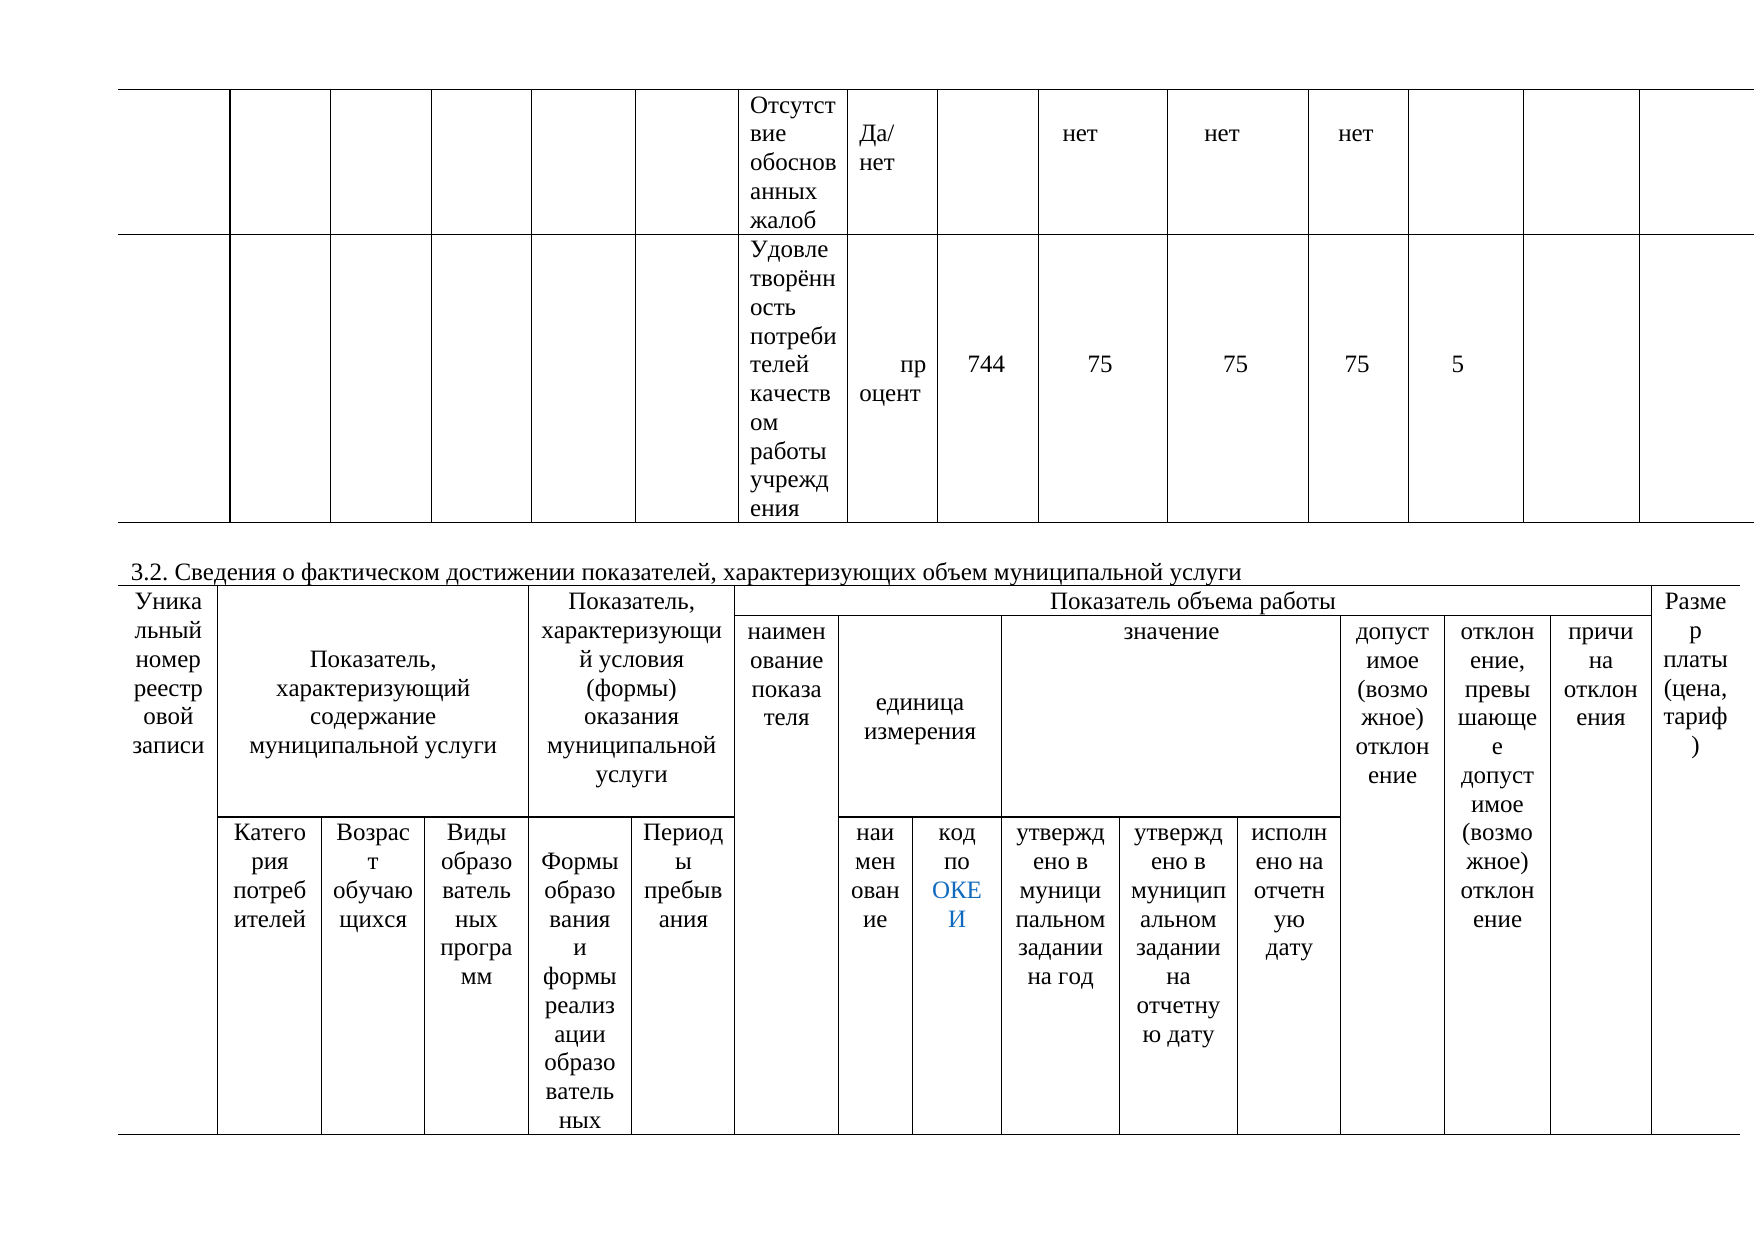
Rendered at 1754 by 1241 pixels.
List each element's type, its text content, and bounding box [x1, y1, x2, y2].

table_cell наименование показателя [735, 616, 838, 1134]
table_cell [432, 235, 531, 522]
table_cell отклонение, превышающее допустимое (возможное) отклонение [1445, 616, 1550, 1134]
table_cell [532, 90, 635, 233]
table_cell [1238, 818, 1340, 1134]
table_header Размер платы (цена, тариф) [1652, 586, 1740, 1134]
table_cell [1524, 90, 1639, 233]
table_cell единица измерения [839, 616, 1001, 816]
table_cell Периоды пребывания [632, 818, 734, 1134]
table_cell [425, 818, 528, 1134]
table_cell нет [1168, 90, 1308, 233]
table_cell 75 [1168, 235, 1308, 522]
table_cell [529, 818, 631, 1134]
table_cell нет [1309, 90, 1408, 233]
table_cell наименование [839, 818, 912, 1134]
table_cell процент [848, 235, 937, 522]
table_header Показатель, характеризующий условия (формы) оказания муниципальной услуги [529, 586, 734, 816]
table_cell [1120, 818, 1237, 1134]
table_cell [331, 235, 431, 522]
table_cell [532, 235, 635, 522]
table_cell 75 [1309, 235, 1408, 522]
table_cell 744 [938, 235, 1038, 522]
table_cell Да/нет [848, 90, 937, 233]
table_cell [1640, 90, 1754, 233]
table_cell [432, 90, 531, 233]
table_cell 75 [1039, 235, 1167, 522]
table_cell значение [1002, 616, 1340, 816]
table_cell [1002, 818, 1119, 1134]
table_cell причина отклонения [1551, 616, 1651, 1134]
table_cell [1409, 90, 1523, 233]
table_cell [1640, 235, 1754, 522]
table_cell Возраст обучающихся [322, 818, 424, 1134]
table_cell [1524, 235, 1639, 522]
text 3.2. Сведения о фактическом достижении показателей, характеризующих объем муниципальной услуги [118, 557, 1636, 585]
table_cell [231, 90, 330, 233]
table_cell [231, 235, 330, 522]
table_cell [636, 235, 738, 522]
table_cell нет [1039, 90, 1167, 233]
table_cell [118, 90, 229, 233]
table_cell допустимое (возможное) отклонение [1341, 616, 1444, 1134]
table_header Показатель, характеризующий содержание муниципальной услуги [218, 586, 528, 816]
table_cell [938, 90, 1038, 233]
table_cell Удовлетворённость потребителей качеством работы учреждения [739, 235, 847, 522]
table_cell 5 [1409, 235, 1523, 522]
table_header Показатель объема работы [735, 586, 1651, 615]
table_header Уникальный номер реестровой записи [118, 586, 217, 1134]
table_cell Отсутствие обоснованных жалоб [739, 90, 847, 233]
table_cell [218, 818, 321, 1134]
table_cell код по ОКЕИ [913, 818, 1001, 1134]
table_cell [331, 90, 431, 233]
table_cell [118, 235, 229, 522]
table_cell [636, 90, 738, 233]
